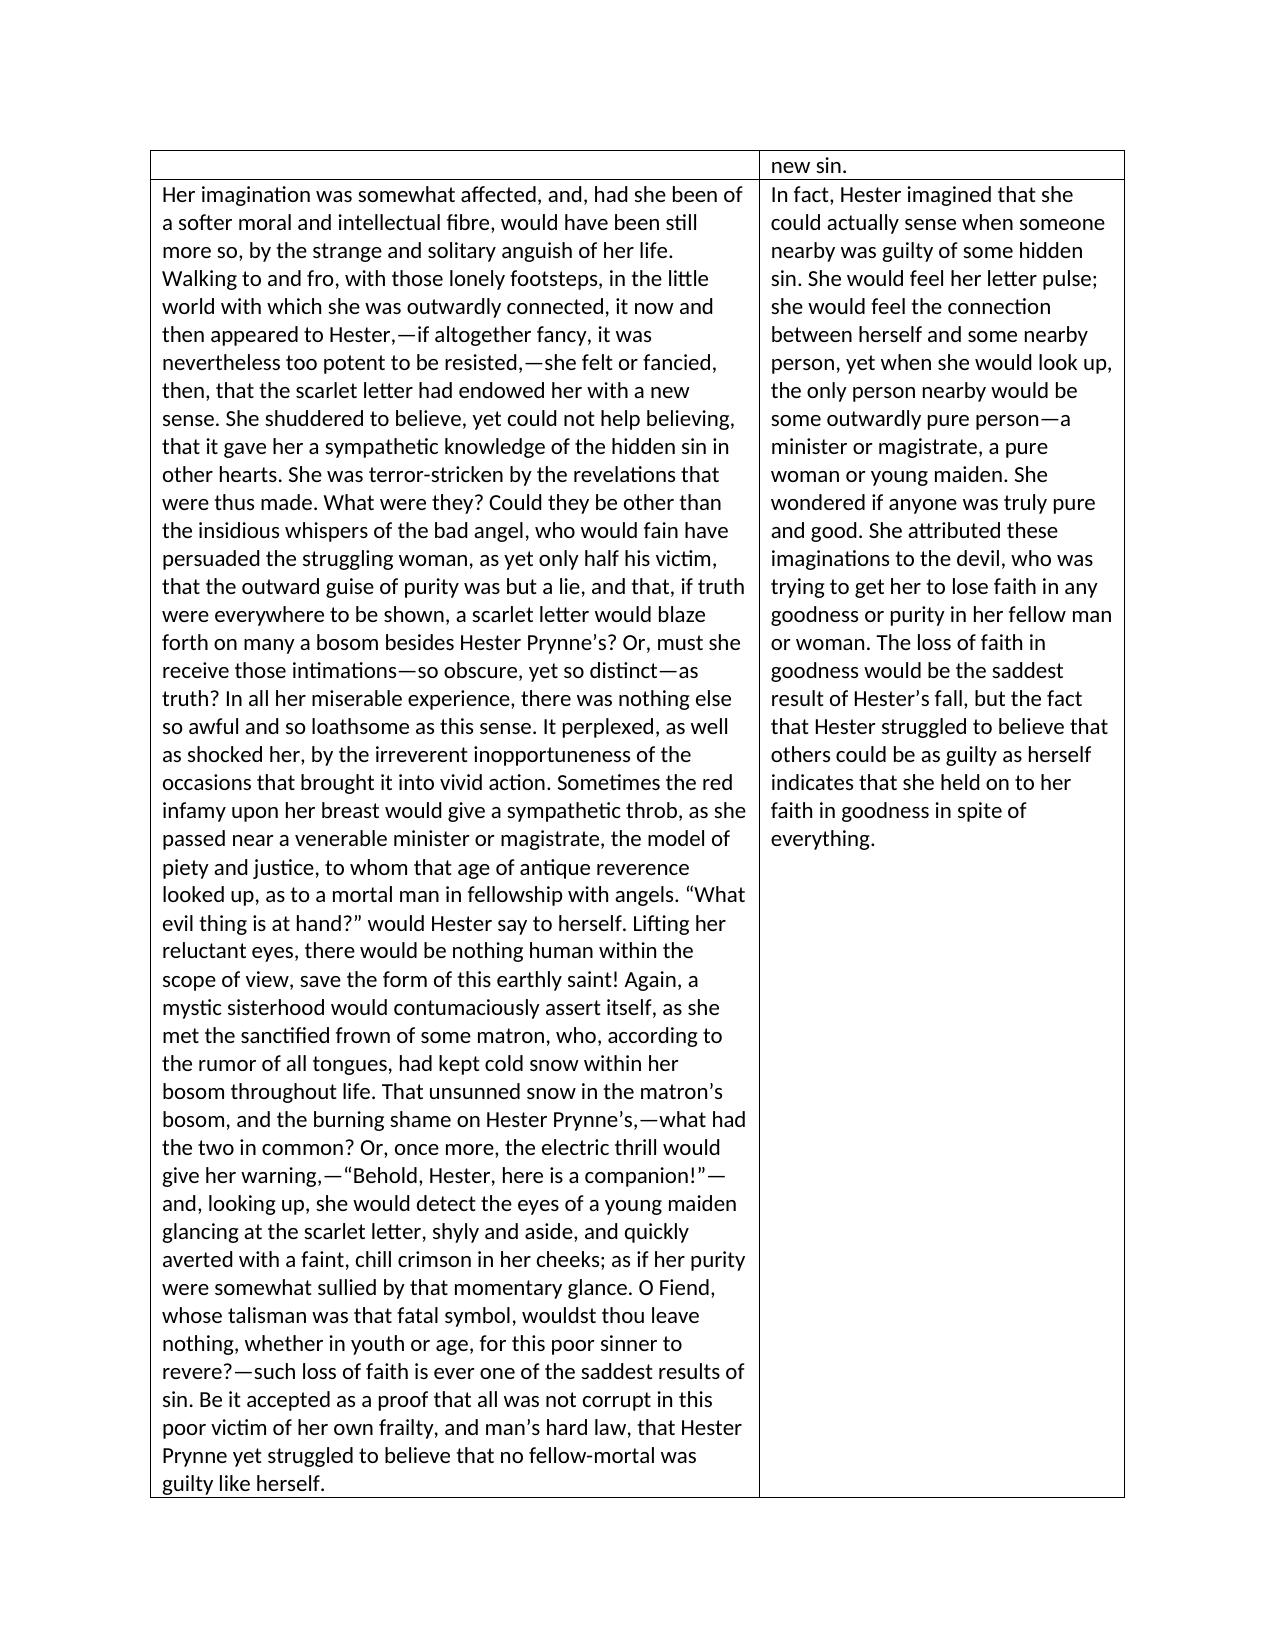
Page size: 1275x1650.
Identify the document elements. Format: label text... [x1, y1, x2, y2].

table_cell Her imagination was somewhat affected, and, had she been of a softer moral and intellectual fibre, would have been still more so, by the strange and solitary anguish of her life. Walking to and fro, with those lonely footsteps, in the little world with which she was outwardly connected, it now and then appeared to Hester,—if altogether fancy, it was nevertheless too potent to be resisted,—she felt or fancied, then, that the scarlet letter had endowed her with a new sense. She shuddered to believe, yet could not help believing, that it gave her a sympathetic knowledge of the hidden sin in other hearts. She was terror-stricken by the revelations that were thus made. What were they? Could they be other than the insidious whispers of the bad angel, who would fain have persuaded the struggling woman, as yet only half his victim, that the outward guise of purity was but a lie, and that, if truth were everywhere to be shown, a scarlet letter would blaze forth on many a bosom besides Hester Prynne’s? Or, must she receive those intimations—so obscure, yet so distinct—as truth? In all her miserable experience, there was nothing else so awful and so loathsome as this sense. It perplexed, as well as shocked her, by the irreverent inopportuneness of the occasions that brought it into vivid action. Sometimes the red infamy upon her breast would give a sympathetic throb, as she passed near a venerable minister or magistrate, the model of piety and justice, to whom that age of antique reverence looked up, as to a mortal man in fellowship with angels. “What evil thing is at hand?” would Hester say to herself. Lifting her reluctant eyes, there would be nothing human within the scope of view, save the form of this earthly saint! Again, a mystic sisterhood would contumaciously assert itself, as she met the sanctified frown of some matron, who, according to the rumor of all tongues, had kept cold snow within her bosom throughout life. That unsunned snow in the matron’s bosom, and the burning shame on Hester Prynne’s,—what had the two in common? Or, once more, the electric thrill would give her warning,—“Behold, Hester, here is a companion!”—and, looking up, she would detect the eyes of a young maiden glancing at the scarlet letter, shyly and aside, and quickly averted with a faint, chill crimson in her cheeks; as if her purity were somewhat sullied by that momentary glance. O Fiend, whose talisman was that fatal symbol, wouldst thou leave nothing, whether in youth or age, for this poor sinner to revere?—such loss of faith is ever one of the saddest results of sin. Be it accepted as a proof that all was not corrupt in this poor victim of her own frailty, and man’s hard law, that Hester Prynne yet struggled to believe that no fellow-mortal was guilty like herself. [151, 180, 759, 1497]
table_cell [151, 151, 759, 179]
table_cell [760, 151, 1124, 179]
table_cell In fact, Hester imagined that she could actually sense when someone nearby was guilty of some hidden sin. She would feel her letter pulse; she would feel the connection between herself and some nearby person, yet when she would look up, the only person nearby would be some outwardly pure person—a minister or magistrate, a pure woman or young maiden. She wondered if anyone was truly pure and good. She attributed these imaginations to the devil, who was trying to get her to lose faith in any goodness or purity in her fellow man or woman. The loss of faith in goodness would be the saddest result of Hester’s fall, but the fact that Hester struggled to believe that others could be as guilty as herself indicates that she held on to her faith in goodness in spite of everything. [760, 180, 1124, 1497]
